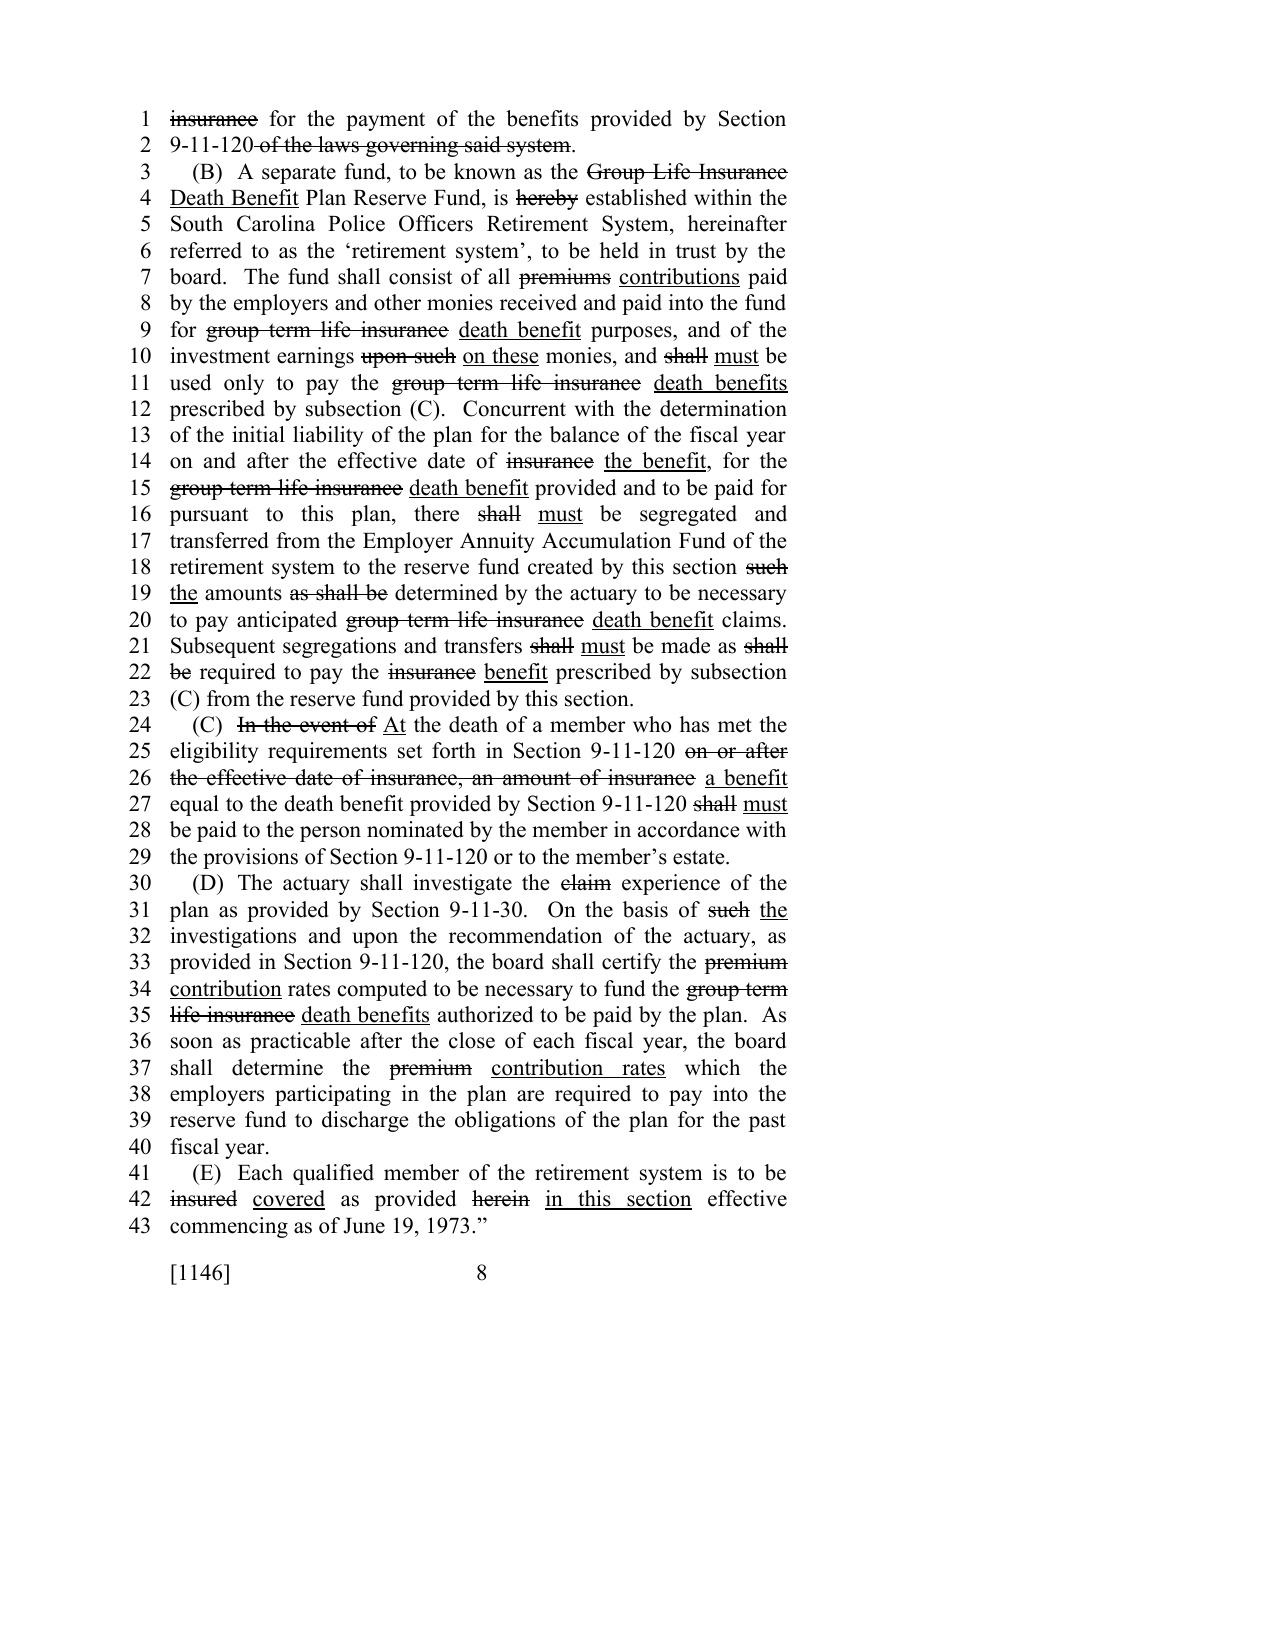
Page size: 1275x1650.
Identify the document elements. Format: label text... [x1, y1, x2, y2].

text (B) A separate fund, to be known as the Group Life Insurance Death Benefit Plan Reserve Fund, is hereby established within the South Carolina Police Officers Retirement System, hereinafter referred to as the ‘retirement system’, to be held in trust by the board. The fund shall consist of all premiums contributions paid by the employers and other monies received and paid into the fund for group term life insurance death benefit purposes, and of the investment earnings upon such on these monies, and shall must be used only to pay the group term life insurance death benefits prescribed by subsection (C). Concurrent with the determination of the initial liability of the plan for the balance of the fiscal year on and after the effective date of insurance the benefit, for the group term life insurance death benefit provided and to be paid for pursuant to this plan, there shall must be segregated and transferred from the Employer Annuity Accumulation Fund of the retirement system to the reserve fund created by this section such the amounts as shall be determined by the actuary to be necessary to pay anticipated group term life insurance death benefit claims. Subsequent segregations and transfers shall must be made as shall be required to pay the insurance benefit prescribed by subsection (C) from the reserve fund provided by this section. [169, 158, 787, 711]
text (D) The actuary shall investigate the claim experience of the plan as provided by Section 9-11-30. On the basis of such the investigations and upon the recommendation of the actuary, as provided in Section 9-11-120, the board shall certify the premium contribution rates computed to be necessary to fund the group term life insurance death benefits authorized to be paid by the plan. As soon as practicable after the close of each fiscal year, the board shall determine the premium contribution rates which the employers participating in the plan are required to pay into the reserve fund to discharge the obligations of the plan for the past fiscal year. [169, 869, 787, 1159]
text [169, 105, 787, 158]
text (E) Each qualified member of the retirement system is to be insured covered as provided herein in this section effective commencing as of June 19, 1973.” [169, 1159, 787, 1238]
text (C) In the event of At the death of a member who has met the eligibility requirements set forth in Section 9-11-120 on or after the effective date of insurance, an amount of insurance a benefit equal to the death benefit provided by Section 9-11-120 shall must be paid to the person nominated by the member in accordance with the provisions of Section 9-11-120 or to the member’s estate. [169, 711, 787, 869]
